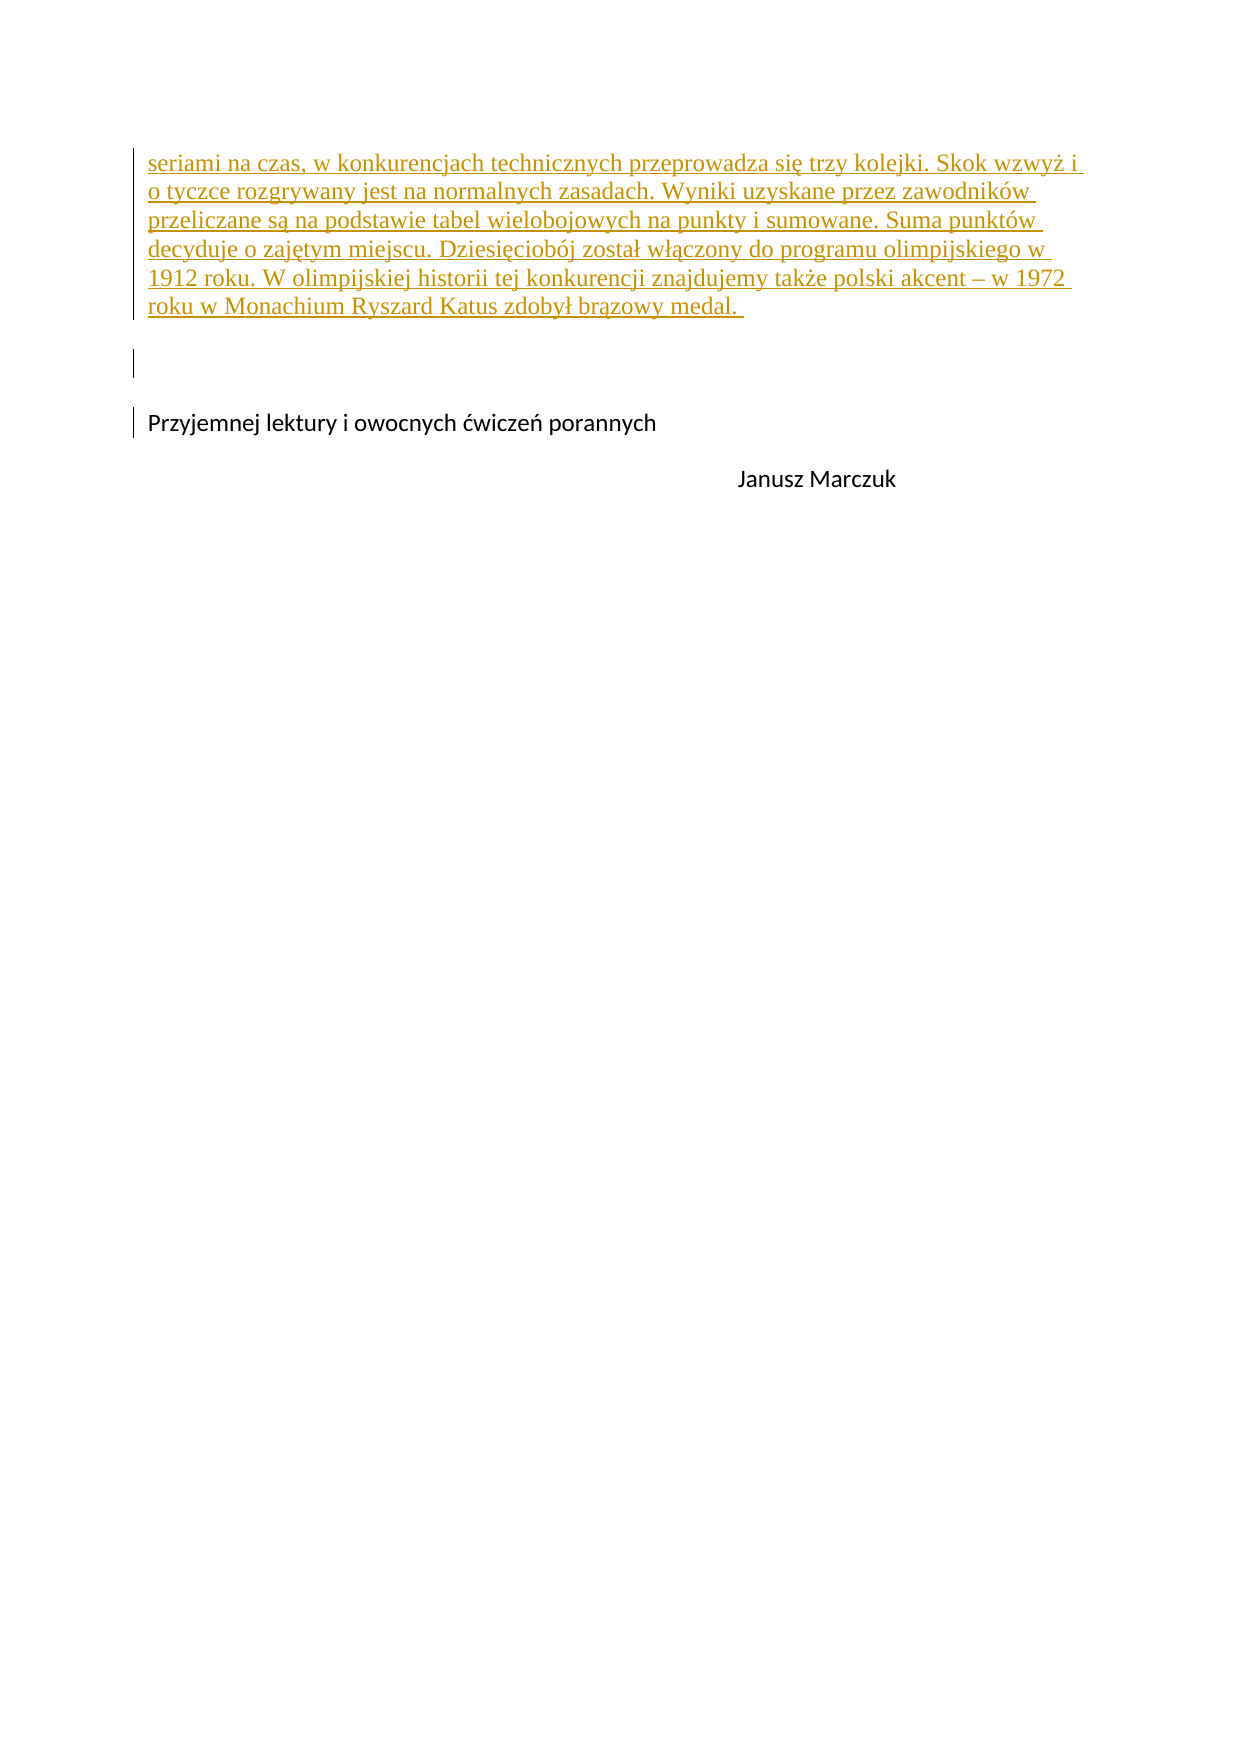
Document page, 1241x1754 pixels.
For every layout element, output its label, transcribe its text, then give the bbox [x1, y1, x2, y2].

text Przyjemnej lektury i owocnych ćwiczeń porannych [148, 407, 1093, 438]
text Janusz Marczuk [148, 463, 1093, 493]
